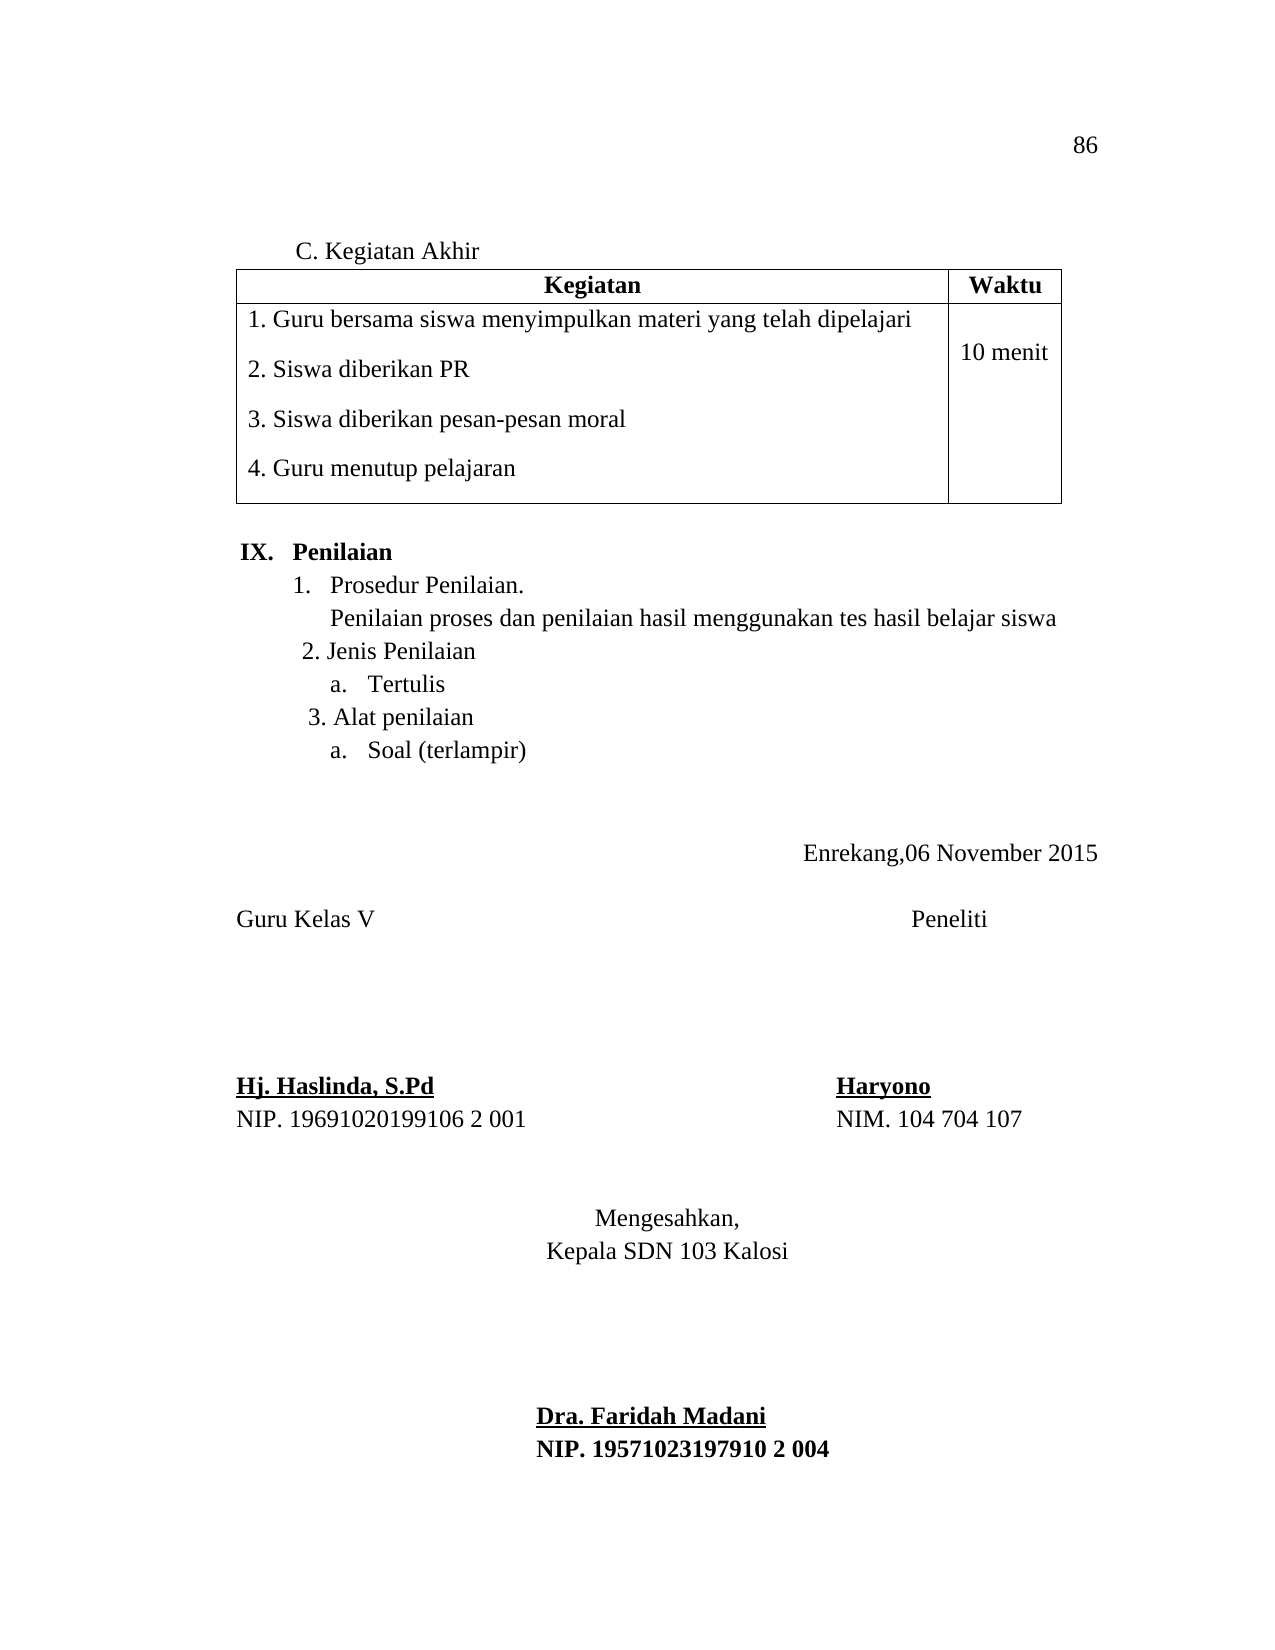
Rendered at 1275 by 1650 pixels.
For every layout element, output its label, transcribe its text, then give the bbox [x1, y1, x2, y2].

text Mengesahkan, [236, 1203, 1098, 1232]
list NIP. 19691020199106 2 001 NIM. 104 704 107 [236, 1104, 1098, 1133]
text Dra. Faridah Madani [461, 1401, 1098, 1430]
text NIP. 19571023197910 2 004 [461, 1434, 1098, 1463]
text Penilaian proses dan penilaian hasil menggunakan tes hasil belajar siswa [330, 603, 1098, 632]
table_header Kegiatan [237, 270, 948, 303]
list Prosedur Penilaian. [292, 570, 1098, 599]
table_header Waktu [949, 270, 1061, 303]
text Enrekang,06 November 2015 [236, 838, 1098, 867]
text Kepala SDN 103 Kalosi [236, 1236, 1098, 1265]
text Guru Kelas V Peneliti [236, 904, 1098, 933]
text 2. Jenis Penilaian [295, 636, 1098, 665]
list Tertulis [330, 669, 1098, 698]
list Hj. Haslinda, S.Pd Haryono [236, 1071, 1098, 1100]
table_cell 10 menit [949, 304, 1061, 503]
list 3. Alat penilaian [295, 702, 1098, 731]
table_cell 1. Guru bersama siswa menyimpulkan materi yang telah dipelajari 2. Siswa diberikan PR 3. Siswa diberikan pesan-pesan moral 4. Guru menutup pelajaran [237, 304, 948, 503]
text C. Kegiatan Akhir [295, 236, 1098, 265]
list Penilaian [274, 537, 1098, 566]
list Soal (terlampir) [330, 735, 1098, 764]
